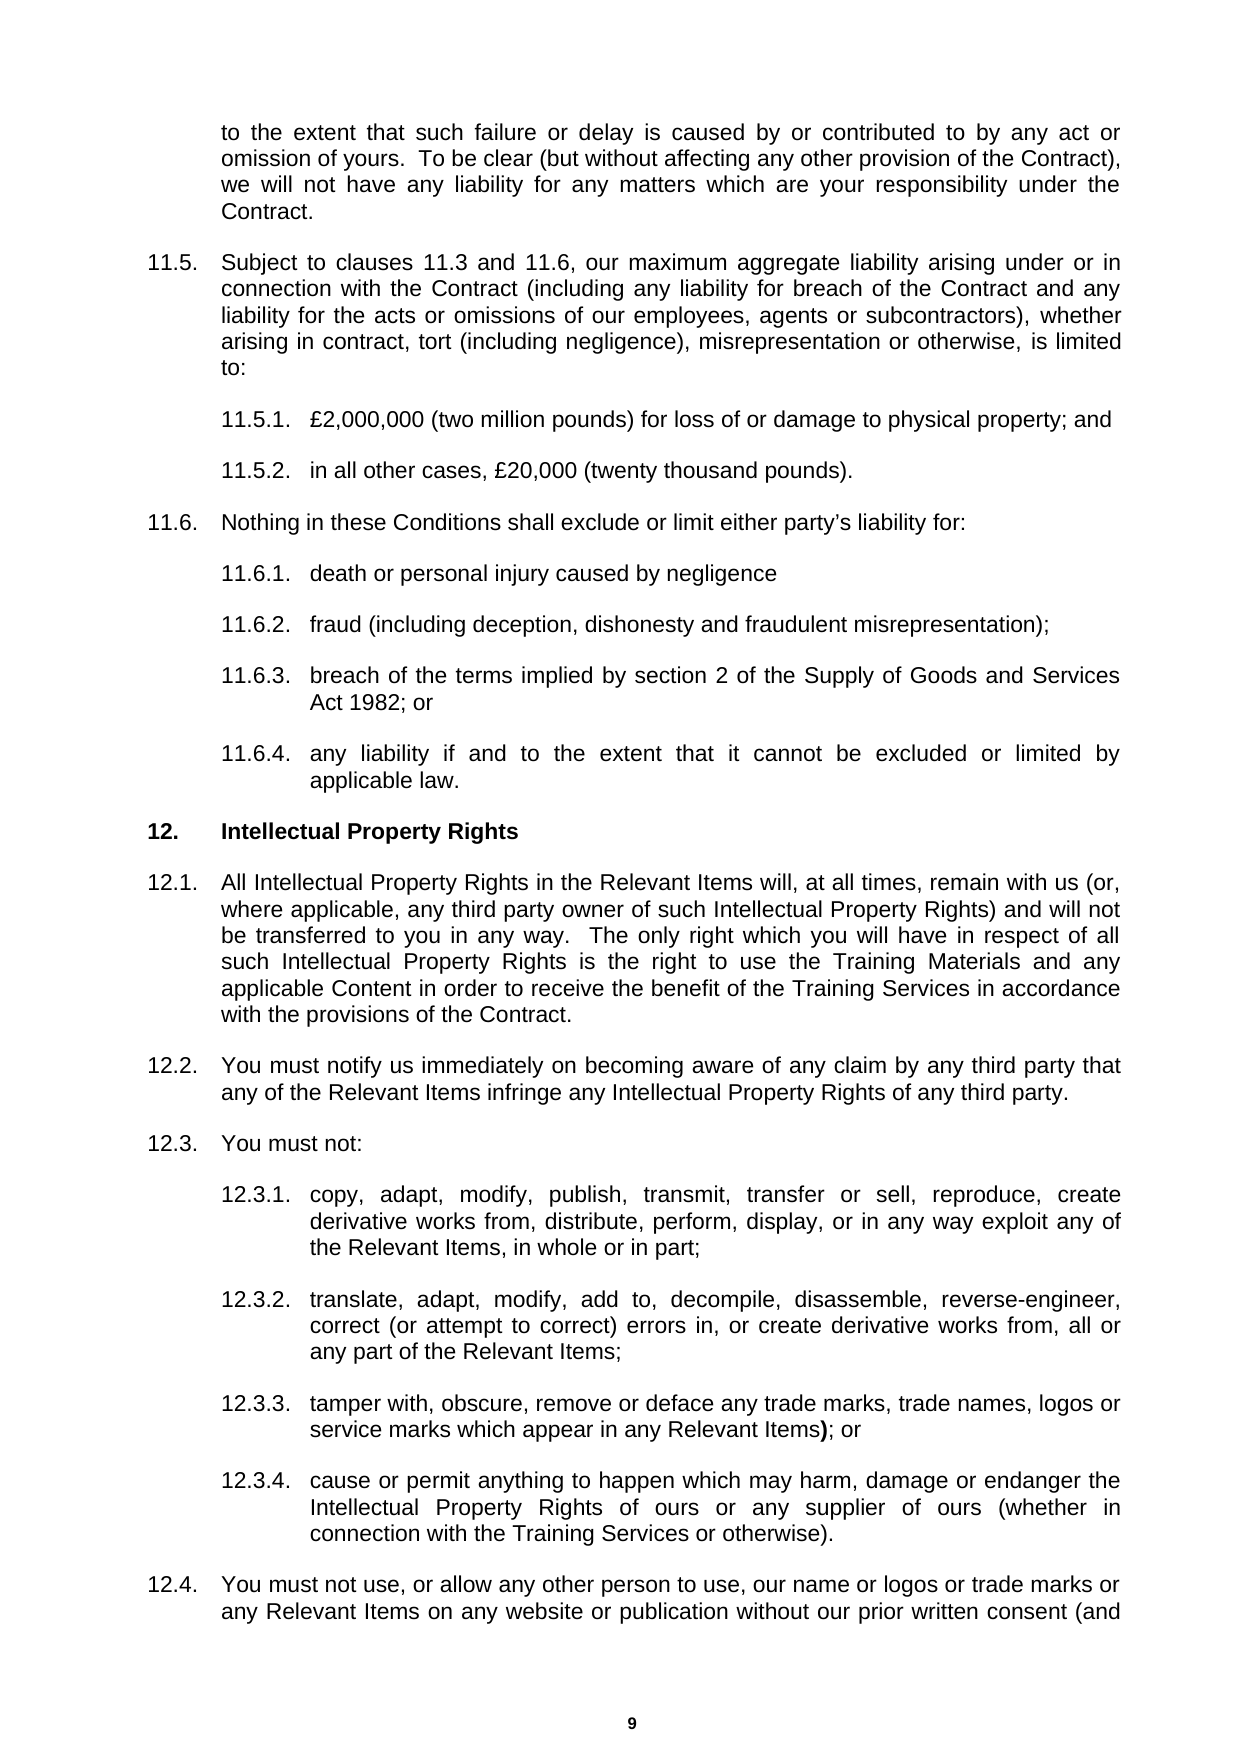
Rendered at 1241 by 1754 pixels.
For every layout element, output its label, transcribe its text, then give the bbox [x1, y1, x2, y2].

list Subject to clauses 11.3 and 11.6, our maximum aggregate liability arising under or in connection with the Contract (including any liability for breach of the Contract and any liability for the acts or omissions of our employees, agents or subcontractors), whether arising in contract, tort (including negligence), misrepresentation or otherwise, is limited to: [147, 249, 1122, 381]
list Intellectual Property Rights [147, 818, 1122, 844]
list fraud (including deception, dishonesty and fraudulent misrepresentation); [221, 611, 1122, 637]
list in all other cases, £20,000 (twenty thousand pounds). [221, 457, 1122, 483]
list tamper with, obscure, remove or deface any trade marks, trade names, logos or service marks which appear in any Relevant Items); or [221, 1389, 1122, 1442]
list All Intellectual Property Rights in the Relevant Items will, at all times, remain with us (or, where applicable, any third party owner of such Intellectual Property Rights) and will not be transferred to you in any way. The only right which you will have in respect of all such Intellectual Property Rights is the right to use the Training Materials and any applicable Content in order to receive the benefit of the Training Services in accordance with the provisions of the Contract. [147, 869, 1122, 1027]
list any liability if and to the extent that it cannot be excluded or limited by applicable law. [221, 740, 1122, 793]
list Nothing in these Conditions shall exclude or limit either party’s liability for: [147, 508, 1122, 535]
list cause or permit anything to happen which may harm, damage or endanger the Intellectual Property Rights of ours or any supplier of ours (whether in connection with the Training Services or otherwise). [221, 1467, 1122, 1546]
list translate, adapt, modify, add to, decompile, disassemble, reverse-engineer, correct (or attempt to correct) errors in, or create derivative works from, all or any part of the Relevant Items; [221, 1286, 1122, 1364]
list copy, adapt, modify, publish, transmit, transfer or sell, reproduce, create derivative works from, distribute, perform, display, or in any way exploit any of the Relevant Items, in whole or in part; [221, 1181, 1122, 1261]
list You must notify us immediately on becoming aware of any claim by any third party that any of the Relevant Items infringe any Intellectual Property Rights of any third party. [147, 1052, 1122, 1105]
list death or personal injury caused by negligence [221, 560, 1122, 586]
list breach of the terms implied by section 2 of the Supply of Goods and Services Act 1982; or [221, 662, 1122, 715]
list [147, 118, 1122, 224]
list You must not: [147, 1130, 1122, 1156]
list £2,000,000 (two million pounds) for loss of or damage to physical property; and [221, 406, 1122, 432]
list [147, 1571, 1122, 1624]
